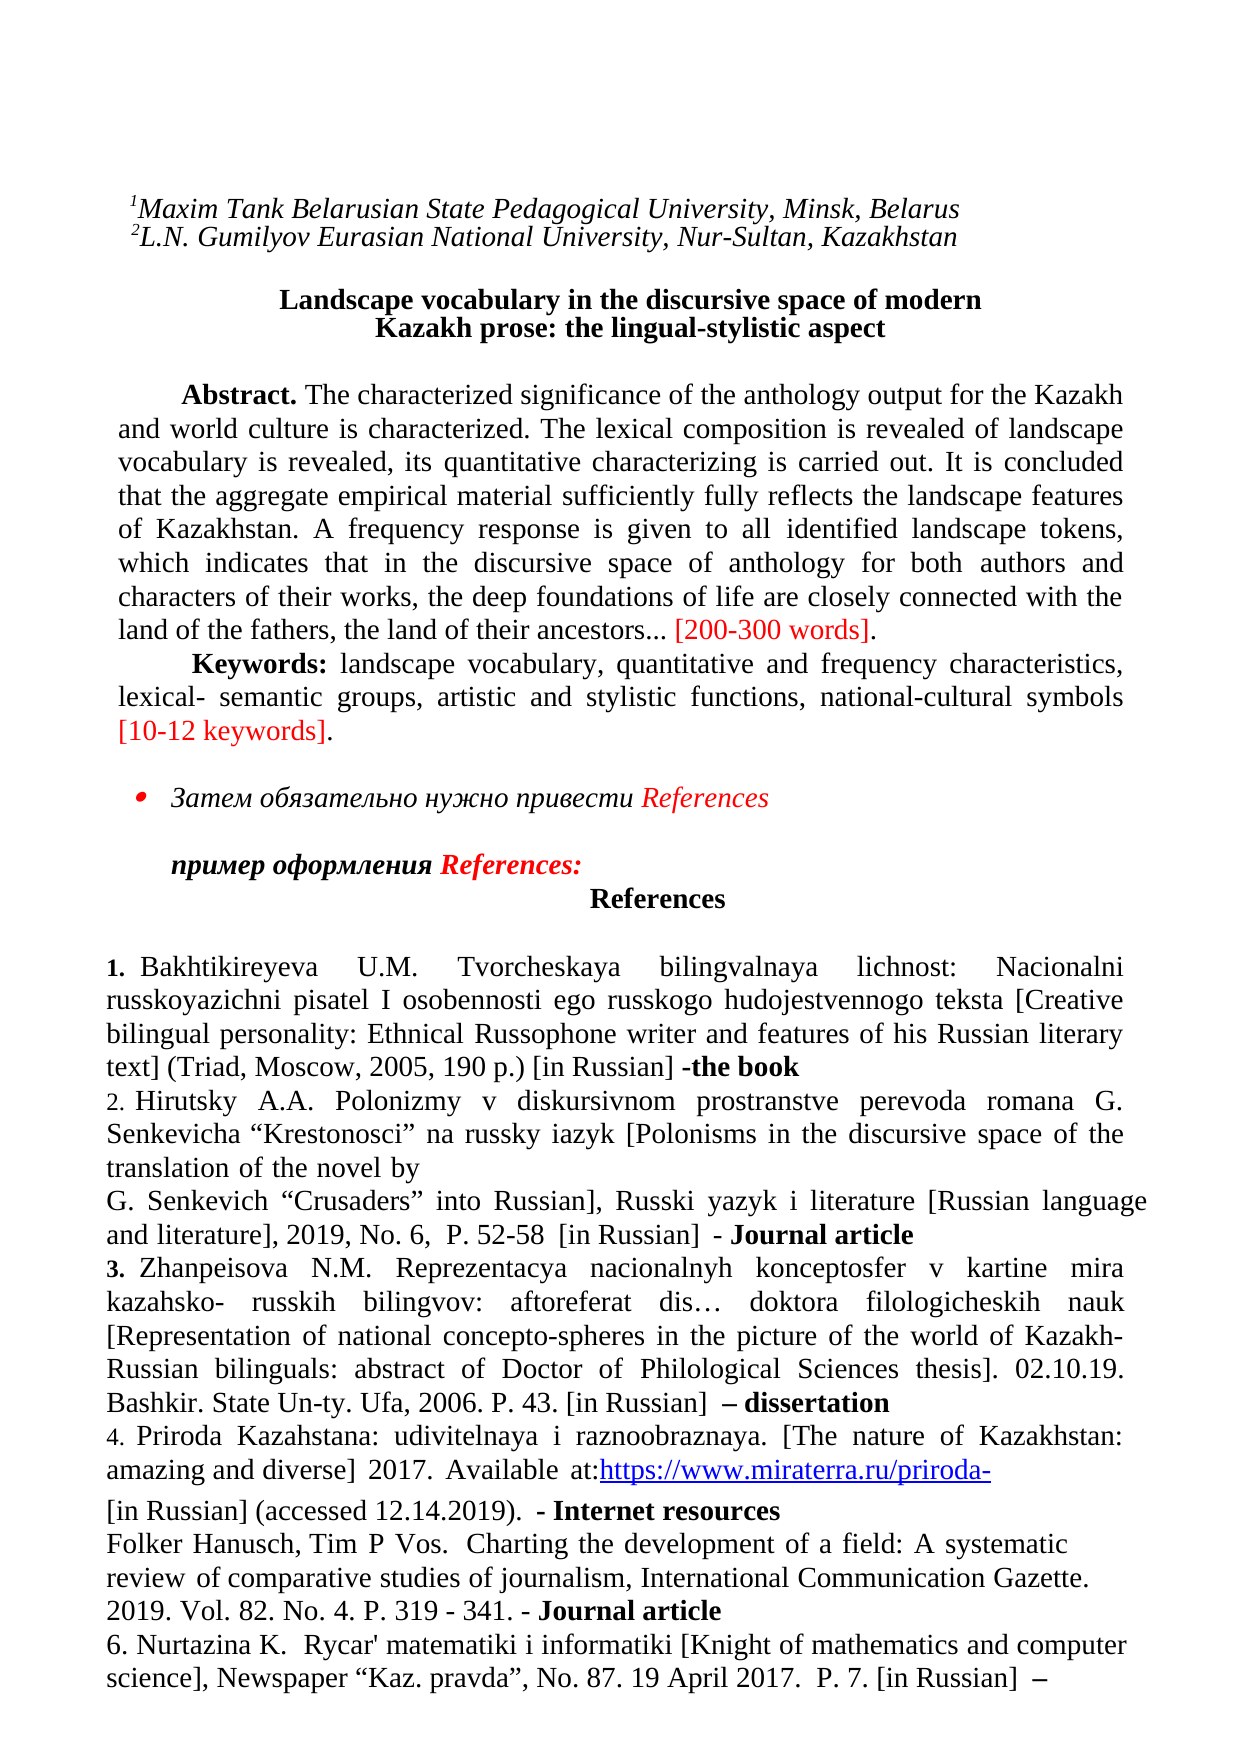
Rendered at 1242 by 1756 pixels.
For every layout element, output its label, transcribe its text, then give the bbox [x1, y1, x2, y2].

subtitle References [224, 881, 1091, 914]
text 1Maxim Tank Belarusian State Pedagogical University, Minsk, Belarus [96, 195, 978, 224]
list Bakhtikireyeva U.M. Tvorcheskaya bilingvalnaya lichnost: Nacionalni russkoyazichni pisatel I osobennosti ego russkogo hudojestvennogo teksta [Creative bilingual personality: Ethnical Russophone writer and features of his Russian literary text] (Triad, Moscow, 2005, 190 p.) [in Russian] -the book [106, 949, 1124, 1083]
subtitle Landscape vocabulary in the discursive space of modern Kazakh prose: the lingual-stylistic aspect [243, 286, 1017, 343]
text Abstract. The characterized significance of the anthology output for the Kazakh and world culture is characterized. The lexical composition is revealed of landscape vocabulary is revealed, its quantitative characterizing is carried out. It is concluded that the aggregate empirical material sufficiently fully reflects the landscape features of Kazakhstan. A frequency response is given to all identified landscape tokens, which indicates that in the discursive space of anthology for both authors and characters of their works, the deep foundations of life are closely connected with the land of the fathers, the land of their ancestors... [200-300 words]. [118, 377, 1124, 646]
subtitle Затем обязательно нужно привести References [133, 780, 1091, 814]
text [in Russian] (accessed 12.14.2019). - Internet resources [106, 1493, 1148, 1526]
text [106, 1627, 1148, 1694]
text G. Senkevich “Crusaders” into Russian], Russki yazyk i literature [Russian language and literature], 2019, No. 6, P. 52-58 [in Russian] - Journal article [106, 1183, 1148, 1251]
text Folker Hanusch, Tim P Vos. Charting the development of a field: A systematic review of comparative studies of journalism, International Communication Gazette. 2019. Vol. 82. No. 4. P. 319 - 341. - Journal article [106, 1526, 1148, 1627]
text Keywords: landscape vocabulary, quantitative and frequency characteristics, lexical- semantic groups, artistic and stylistic functions, national-cultural symbols [10-12 keywords]. [118, 646, 1123, 747]
text 2L.N. Gumilyov Eurasian National University, Nur-Sultan, Kazakhstan [96, 224, 978, 252]
list Priroda Kazahstana: udivitelnaya i raznoobraznaya. [The nature of Kazakhstan: amazing and diverse] 2017. Available at:https://www.miraterra.ru/priroda- [106, 1418, 1124, 1485]
text пример оформления References: [171, 847, 1148, 881]
list Hirutsky A.A. Polonizmy v diskursivnom prostranstve perevoda romana G. Senkevicha “Krestonosci” na russky iazyk [Polonisms in the discursive space of the translation of the novel by [106, 1083, 1124, 1183]
list Zhanpeisova N.M. Reprezentacya nacionalnyh konceptosfer v kartine mira kazahsko- russkih bilingvov: aftoreferat dis… doktora filologicheskih nauk [Representation of national concepto-spheres in the picture of the world of Kazakh-Russian bilinguals: abstract of Doctor of Philological Sciences thesis]. 02.10.19. Bashkir. State Un-ty. Ufa, 2006. P. 43. [in Russian] – dissertation [106, 1251, 1124, 1418]
